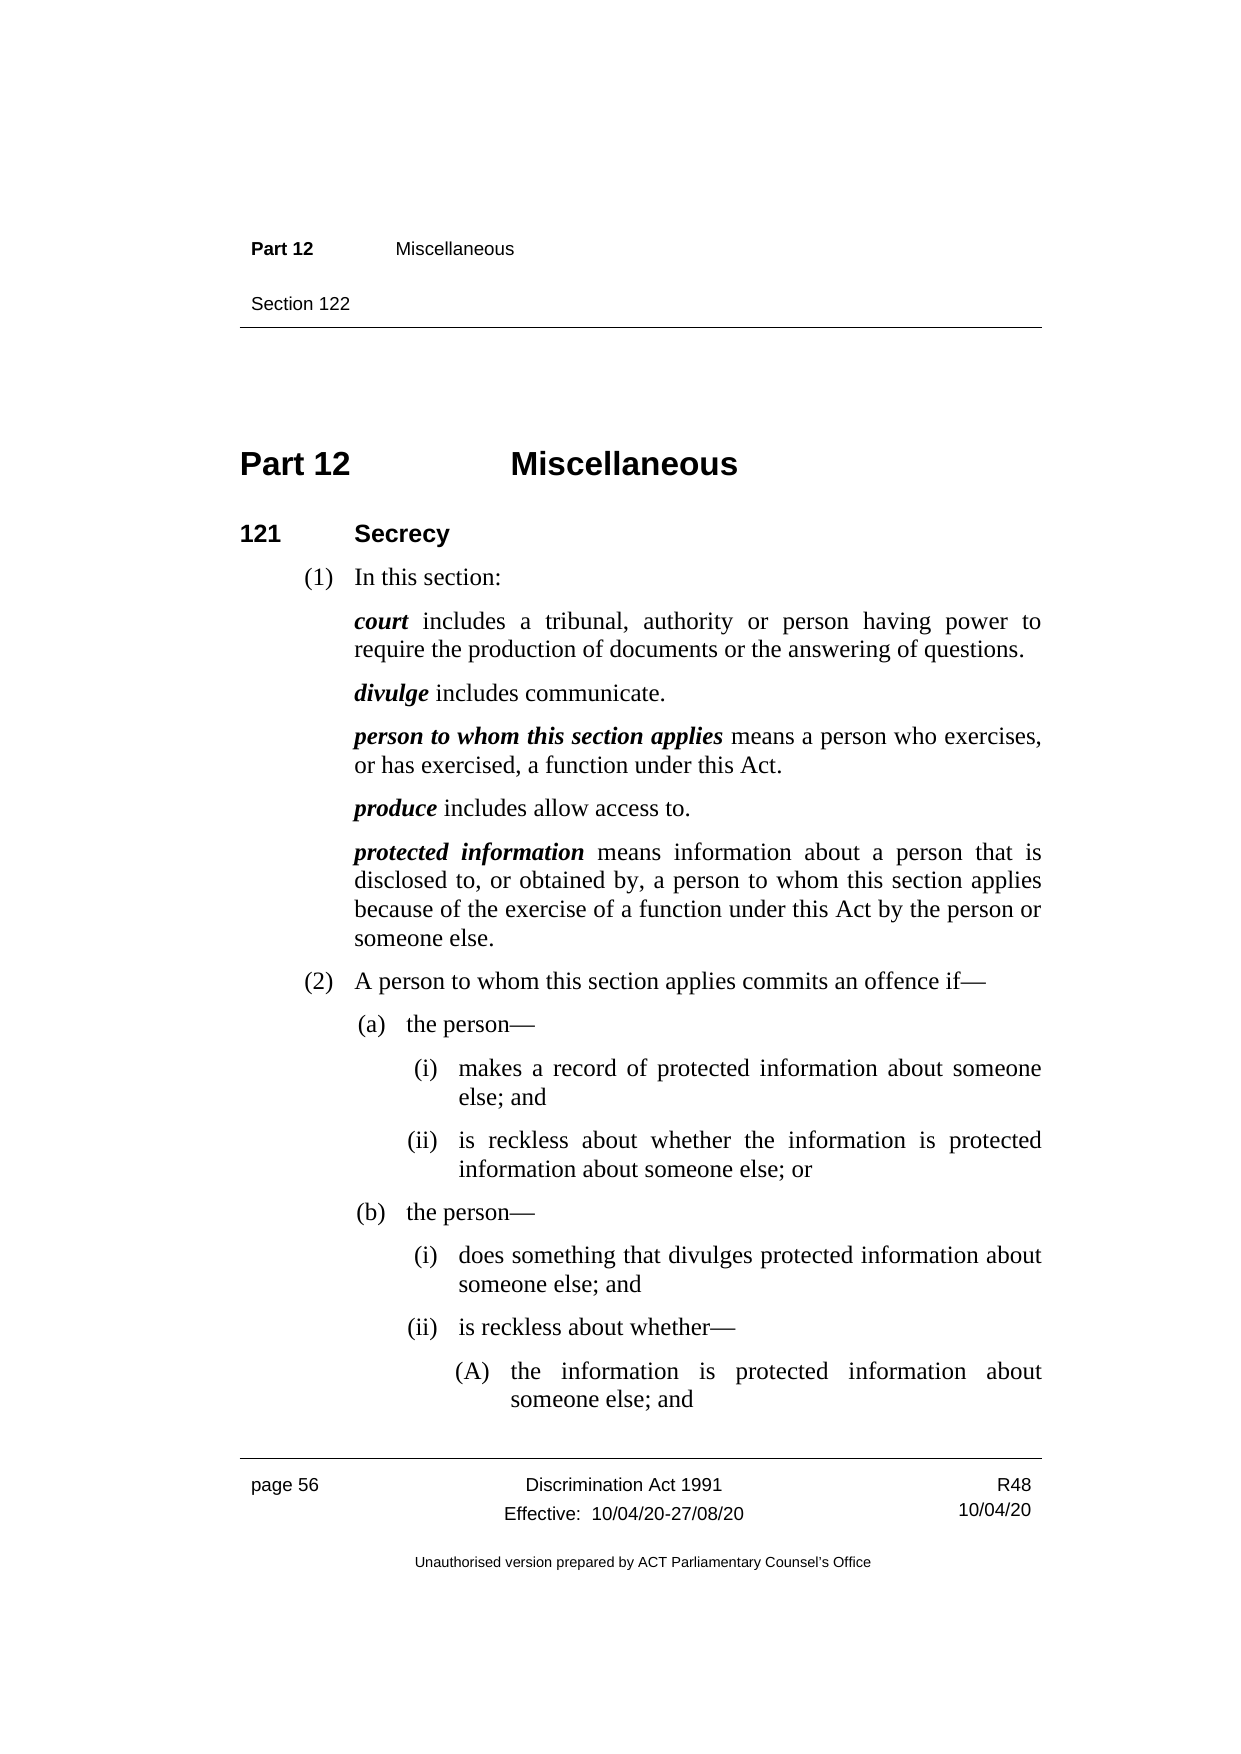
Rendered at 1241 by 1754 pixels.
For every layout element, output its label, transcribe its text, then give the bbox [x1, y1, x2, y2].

text (2) A person to whom this section applies commits an offence if— [239, 966, 1042, 995]
text (ii) is reckless about whether the information is protected information about someone else; or [239, 1125, 1042, 1182]
text court includes a tribunal, authority or person having power to require the production of documents or the answering of questions. [354, 606, 1042, 663]
text produce includes allow access to. [354, 793, 1042, 822]
text (ii) is reckless about whether— [239, 1312, 1042, 1341]
text (1) In this section: [239, 562, 1042, 591]
text (b) the person— [239, 1197, 1042, 1226]
text protected information means information about a person that is disclosed to, or obtained by, a person to whom this section applies because of the exercise of a function under this Act by the person or someone else. [354, 837, 1042, 952]
text (A) the information is protected information about someone else; and [239, 1356, 1042, 1413]
text 121 Secrecy [239, 519, 1042, 548]
text Part 12 Miscellaneous [239, 444, 1042, 482]
text divulge includes communicate. [354, 678, 1042, 707]
text (i) does something that divulges protected information about someone else; and [239, 1240, 1042, 1298]
text person to whom this section applies means a person who exercises, or has exercised, a function under this Act. [354, 721, 1042, 779]
text (a) the person— [239, 1009, 1042, 1038]
text (i) makes a record of protected information about someone else; and [239, 1053, 1042, 1110]
